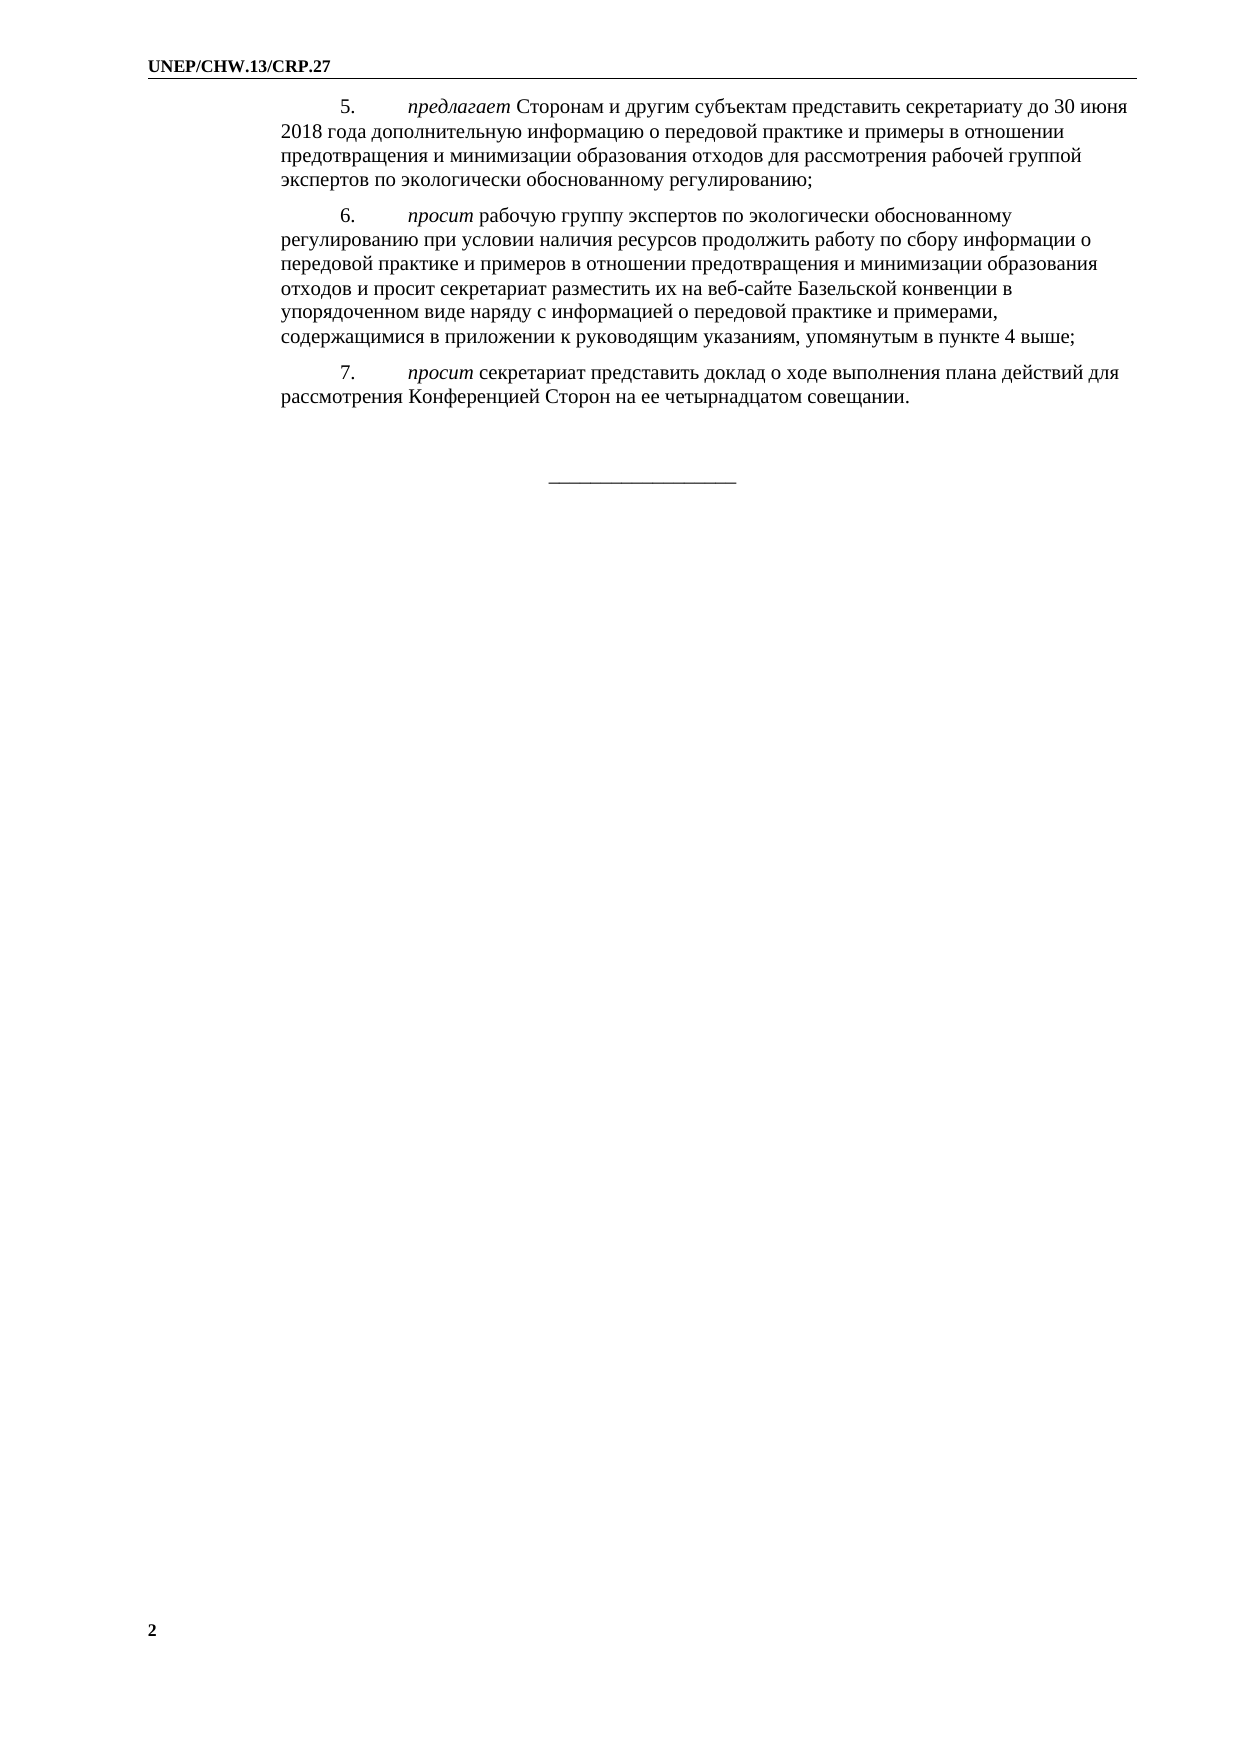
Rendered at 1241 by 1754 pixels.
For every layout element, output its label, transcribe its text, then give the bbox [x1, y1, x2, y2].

text 6. просит рабочую группу экспертов по экологически обоснованному регулированию при условии наличия ресурсов продолжить работу по сбору информации о передовой практике и примеров в отношении предотвращения и минимизации образования отходов и просит секретариат разместить их на веб-сайте Базельской конвенции в упорядоченном виде наряду с информацией о передовой практике и примерами, содержащимися в приложении к руководящим указаниям, упомянутым в пункте 4 выше; [281, 203, 1137, 348]
text 5. предлагает Сторонам и другим субъектам представить секретариату до 30 июня 2018 года дополнительную информацию о передовой практике и примеры в отношении предотвращения и минимизации образования отходов для рассмотрения рабочей группой экспертов по экологически обоснованному регулированию; [281, 94, 1137, 191]
text 7. просит секретариат представить доклад о ходе выполнения плана действий для рассмотрения Конференцией Сторон на ее четырнадцатом совещании. [281, 360, 1137, 408]
text __________________ [148, 462, 1137, 486]
